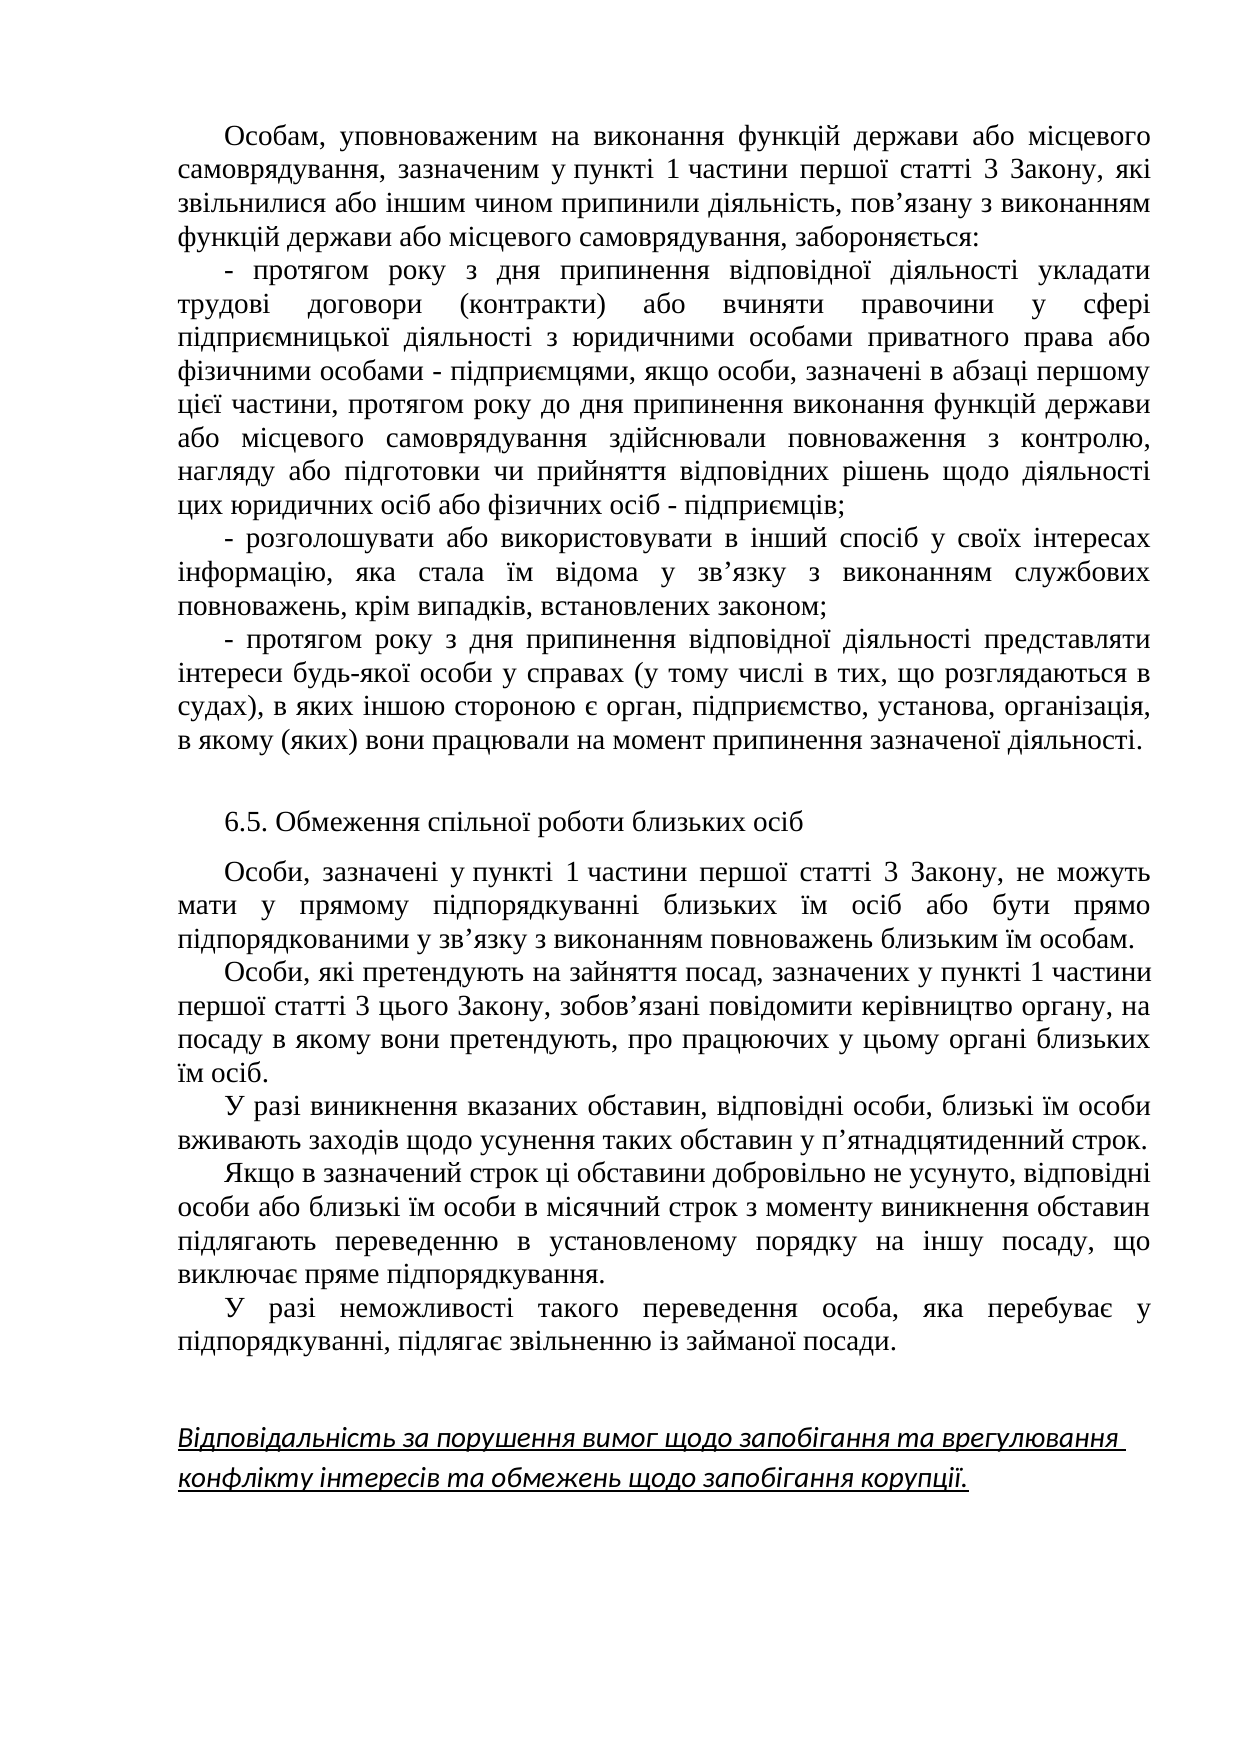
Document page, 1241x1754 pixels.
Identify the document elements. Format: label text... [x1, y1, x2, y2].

text Відповідальність за порушення вимог щодо запобігання та врегулювання конфлікту інтересів та обмежень щодо запобігання корупції. [177, 1419, 1152, 1495]
text Особи, які претендують на зайняття посад, зазначених у пункті 1 частини першої статті 3 цього Закону, зобов’язані повідомити керівництво органу, на посаду в якому вони претендують, про працюючих у цьому органі близьких їм осіб. [177, 954, 1152, 1088]
text - протягом року з дня припинення відповідної діяльності представляти інтереси будь-якої особи у справах (у тому числі в тих, що розглядаються в судах), в яких іншою стороною є орган, підприємство, установа, організація, в якому (яких) вони працювали на момент припинення зазначеної діяльності. [177, 621, 1152, 755]
text 6.5. Обмеження спільної роботи близьких осіб [177, 804, 1152, 838]
text - протягом року з дня припинення відповідної діяльності укладати трудові договори (контракти) або вчиняти правочини у сфері підприємницької діяльності з юридичними особами приватного права або фізичними особами - підприємцями, якщо особи, зазначені в абзаці першому цієї частини, протягом року до дня припинення виконання функцій держави або місцевого самоврядування здійснювали повноваження з контролю, нагляду або підготовки чи прийняття відповідних рішень щодо діяльності цих юридичних осіб або фізичних осіб - підприємців; [177, 252, 1152, 521]
text У разі виникнення вказаних обставин, відповідні особи, близькі їм особи вживають заходів щодо усунення таких обставин у п’ятнадцятиденний строк. [177, 1088, 1152, 1156]
text У разі неможливості такого переведення особа, яка перебуває у підпорядкуванні, підлягає звільненню із займаної посади. [177, 1290, 1152, 1357]
text Якщо в зазначений строк ці обставини добровільно не усунуто, відповідні особи або близькі їм особи в місячний строк з моменту виникнення обставин підлягають переведенню в установленому порядку на іншу посаду, що виключає пряме підпорядкування. [177, 1156, 1152, 1290]
text Особи, зазначені у пункті 1 частини першої статті 3 Закону, не можуть мати у прямому підпорядкуванні близьких їм осіб або бути прямо підпорядкованими у зв’язку з виконанням повноважень близьким їм особам. [177, 854, 1152, 954]
text - розголошувати або використовувати в інший спосіб у своїх інтересах інформацію, яка стала їм відома у зв’язку з виконанням службових повноважень, крім випадків, встановлених законом; [177, 521, 1152, 621]
text Особам, уповноваженим на виконання функцій держави або місцевого самоврядування, зазначеним у пункті 1 частини першої статті 3 Закону, які звільнилися або іншим чином припинили діяльність, пов’язану з виконанням функцій держави або місцевого самоврядування, забороняється: [177, 118, 1152, 252]
